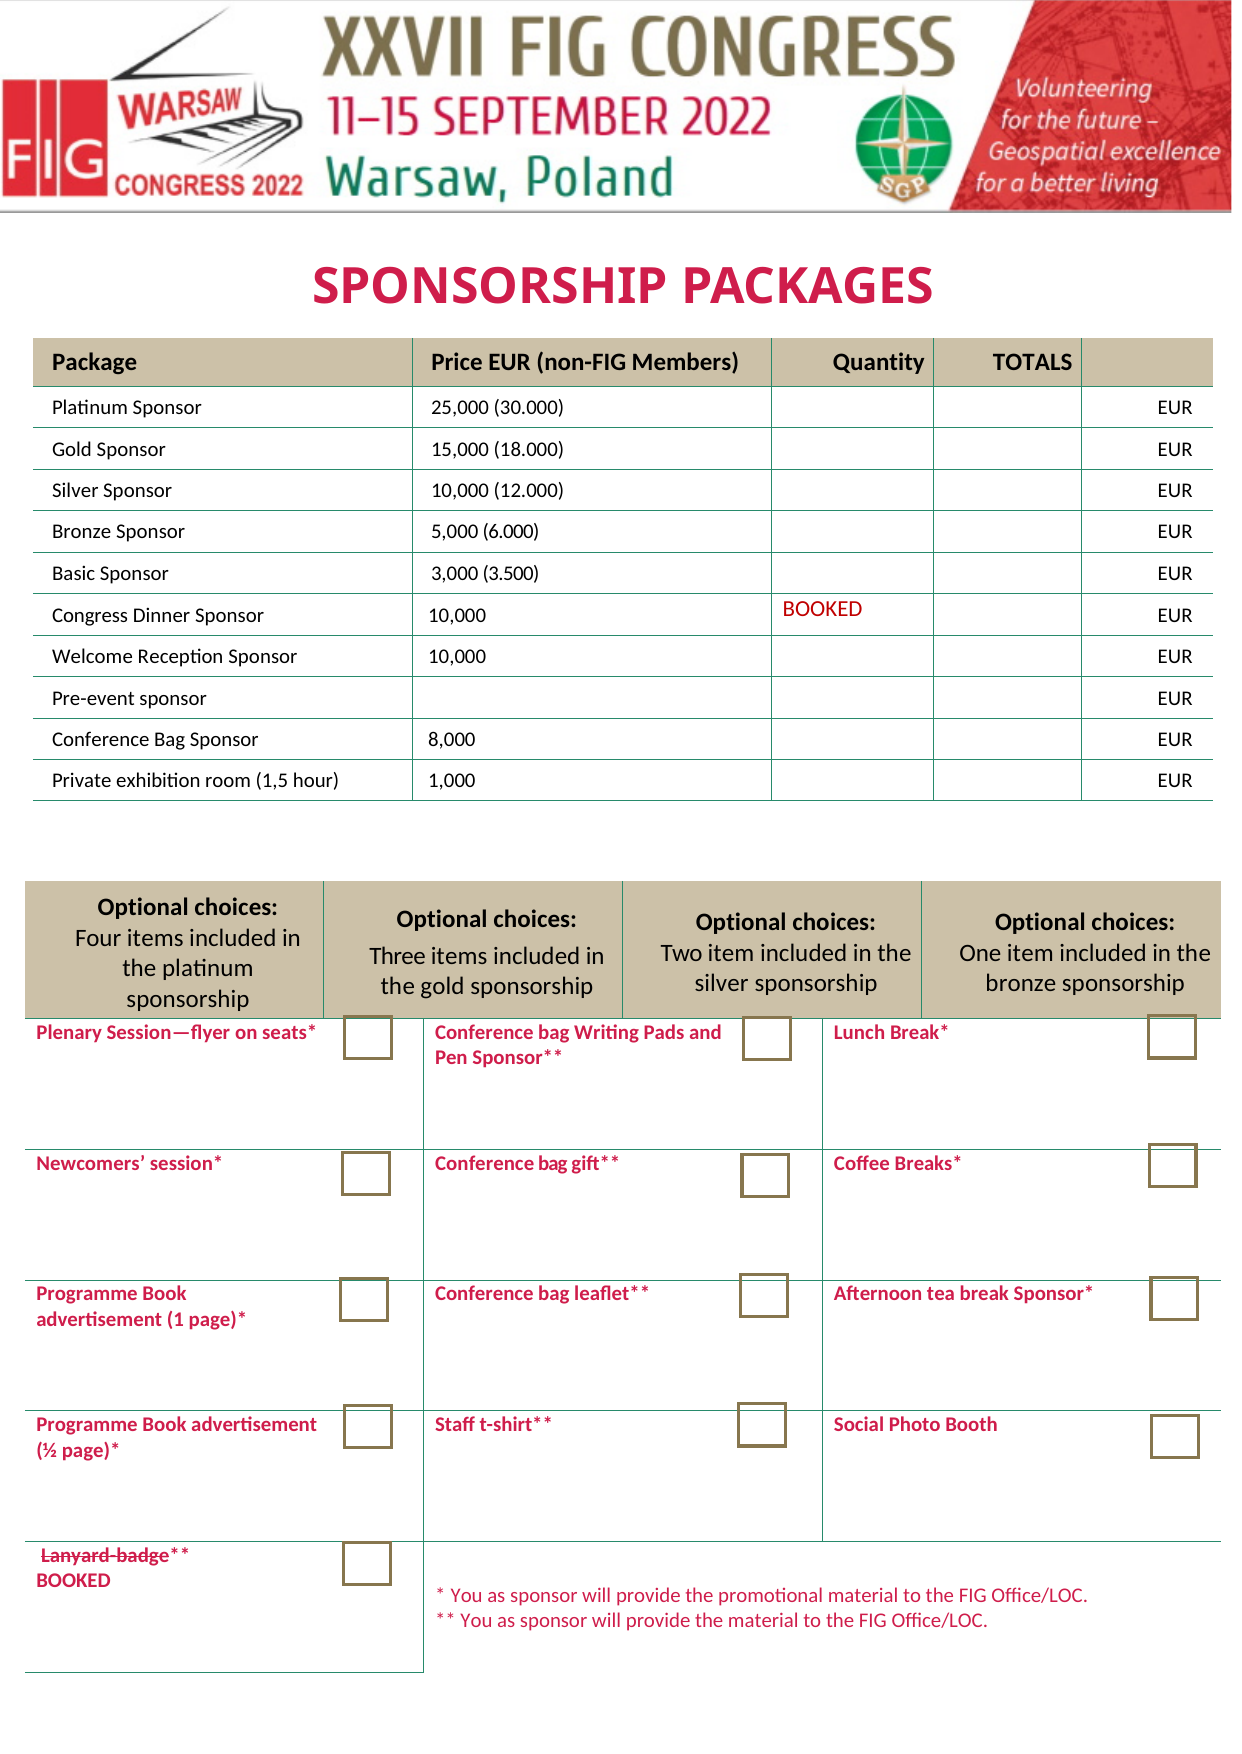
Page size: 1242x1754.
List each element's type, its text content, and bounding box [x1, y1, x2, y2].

table_cell [934, 719, 1081, 759]
table_header Quantity [772, 338, 933, 386]
table_cell Conference Bag Sponsor [33, 719, 412, 759]
table_cell [772, 636, 933, 676]
table_cell Pre-event sponsor [33, 677, 412, 718]
table_cell EUR [1082, 470, 1213, 510]
table_cell Silver Sponsor [33, 470, 412, 510]
table_cell Conference bag gift** [424, 1150, 822, 1279]
table_cell [934, 553, 1081, 593]
table_cell EUR [1082, 594, 1213, 635]
table_cell EUR [1082, 760, 1213, 800]
table_cell EUR [1082, 719, 1213, 759]
table_cell Newcomers’ session* [25, 1150, 423, 1279]
table_cell [772, 428, 933, 469]
table_cell Lunch Break* [823, 1019, 1221, 1149]
table_cell Social Photo Booth [823, 1411, 1221, 1541]
table_header Package [33, 338, 412, 386]
table_header Optional choices: Two item included in the silver sponsorship [623, 881, 921, 1018]
table_cell Staff t-shirt** [424, 1411, 822, 1541]
table_cell Programme Book advertisement (1 page)* [25, 1281, 423, 1410]
table_cell [413, 677, 771, 718]
table_cell [934, 594, 1081, 635]
table_cell [934, 760, 1081, 800]
table_cell Plenary Session—flyer on seats* [25, 1019, 423, 1149]
table_cell [934, 387, 1081, 427]
table_cell EUR [1082, 387, 1213, 427]
table_cell 8,000 [413, 719, 771, 759]
table_cell Conference bag leaflet** [424, 1281, 822, 1410]
table_cell [772, 553, 933, 593]
table_cell Basic Sponsor [33, 553, 412, 593]
table_cell BOOKED [772, 594, 933, 635]
table_header Optional choices: Three items included in the gold sponsorship [324, 881, 622, 1018]
table_cell Coffee Breaks* [823, 1150, 1221, 1279]
table_cell Bronze Sponsor [33, 511, 412, 552]
table_cell Lanyard-badge** BOOKED [25, 1542, 423, 1672]
table_cell Conference bag Writing Pads and Pen Sponsor** [424, 1019, 822, 1149]
table_cell [934, 636, 1081, 676]
table_cell EUR [1082, 553, 1213, 593]
table_cell Afternoon tea break Sponsor* [823, 1281, 1221, 1410]
table_cell 25,000 (30.000) [413, 387, 771, 427]
table_cell 10,000 [413, 594, 771, 635]
table_header Price EUR (non-FIG Members) [413, 338, 771, 386]
table_cell Gold Sponsor [33, 428, 412, 469]
table_cell 1,000 [413, 760, 771, 800]
table_cell EUR [1082, 636, 1213, 676]
table_cell EUR [1082, 428, 1213, 469]
table_cell [772, 677, 933, 718]
table_cell * You as sponsor will provide the promotional material to the FIG Office/LOC. ** You as sponsor will provide the material to the FIG Office/LOC. [424, 1542, 1221, 1672]
subtitle SPONSORSHIP PACKAGES [6, 250, 1239, 318]
table_cell [934, 677, 1081, 718]
table_cell 15,000 (18.000) [413, 428, 771, 469]
table_cell 5,000 (6.000) [413, 511, 771, 552]
table_cell 10,000 [413, 636, 771, 676]
table_cell [772, 511, 933, 552]
table_header Optional choices: Four items included in the platinum sponsorship [25, 881, 323, 1018]
picture [0, 0, 1232, 213]
table_header TOTALS [934, 338, 1081, 386]
table_cell EUR [1082, 677, 1213, 718]
table_cell [934, 428, 1081, 469]
table_cell Congress Dinner Sponsor [33, 594, 412, 635]
table_header Optional choices: One item included in the bronze sponsorship [922, 881, 1221, 1018]
table_cell [772, 387, 933, 427]
table_cell Welcome Reception Sponsor [33, 636, 412, 676]
table_cell 3,000 (3.500) [413, 553, 771, 593]
table_cell Platinum Sponsor [33, 387, 412, 427]
table_cell Private exhibition room (1,5 hour) [33, 760, 412, 800]
table_cell [934, 511, 1081, 552]
table_cell [772, 719, 933, 759]
table_cell [772, 760, 933, 800]
table_cell [772, 470, 933, 510]
table_cell Programme Book advertisement (½ page)* [25, 1411, 423, 1541]
table_cell EUR [1082, 511, 1213, 552]
table_cell [934, 470, 1081, 510]
table_header [1082, 338, 1213, 386]
table_cell 10,000 (12.000) [413, 470, 771, 510]
